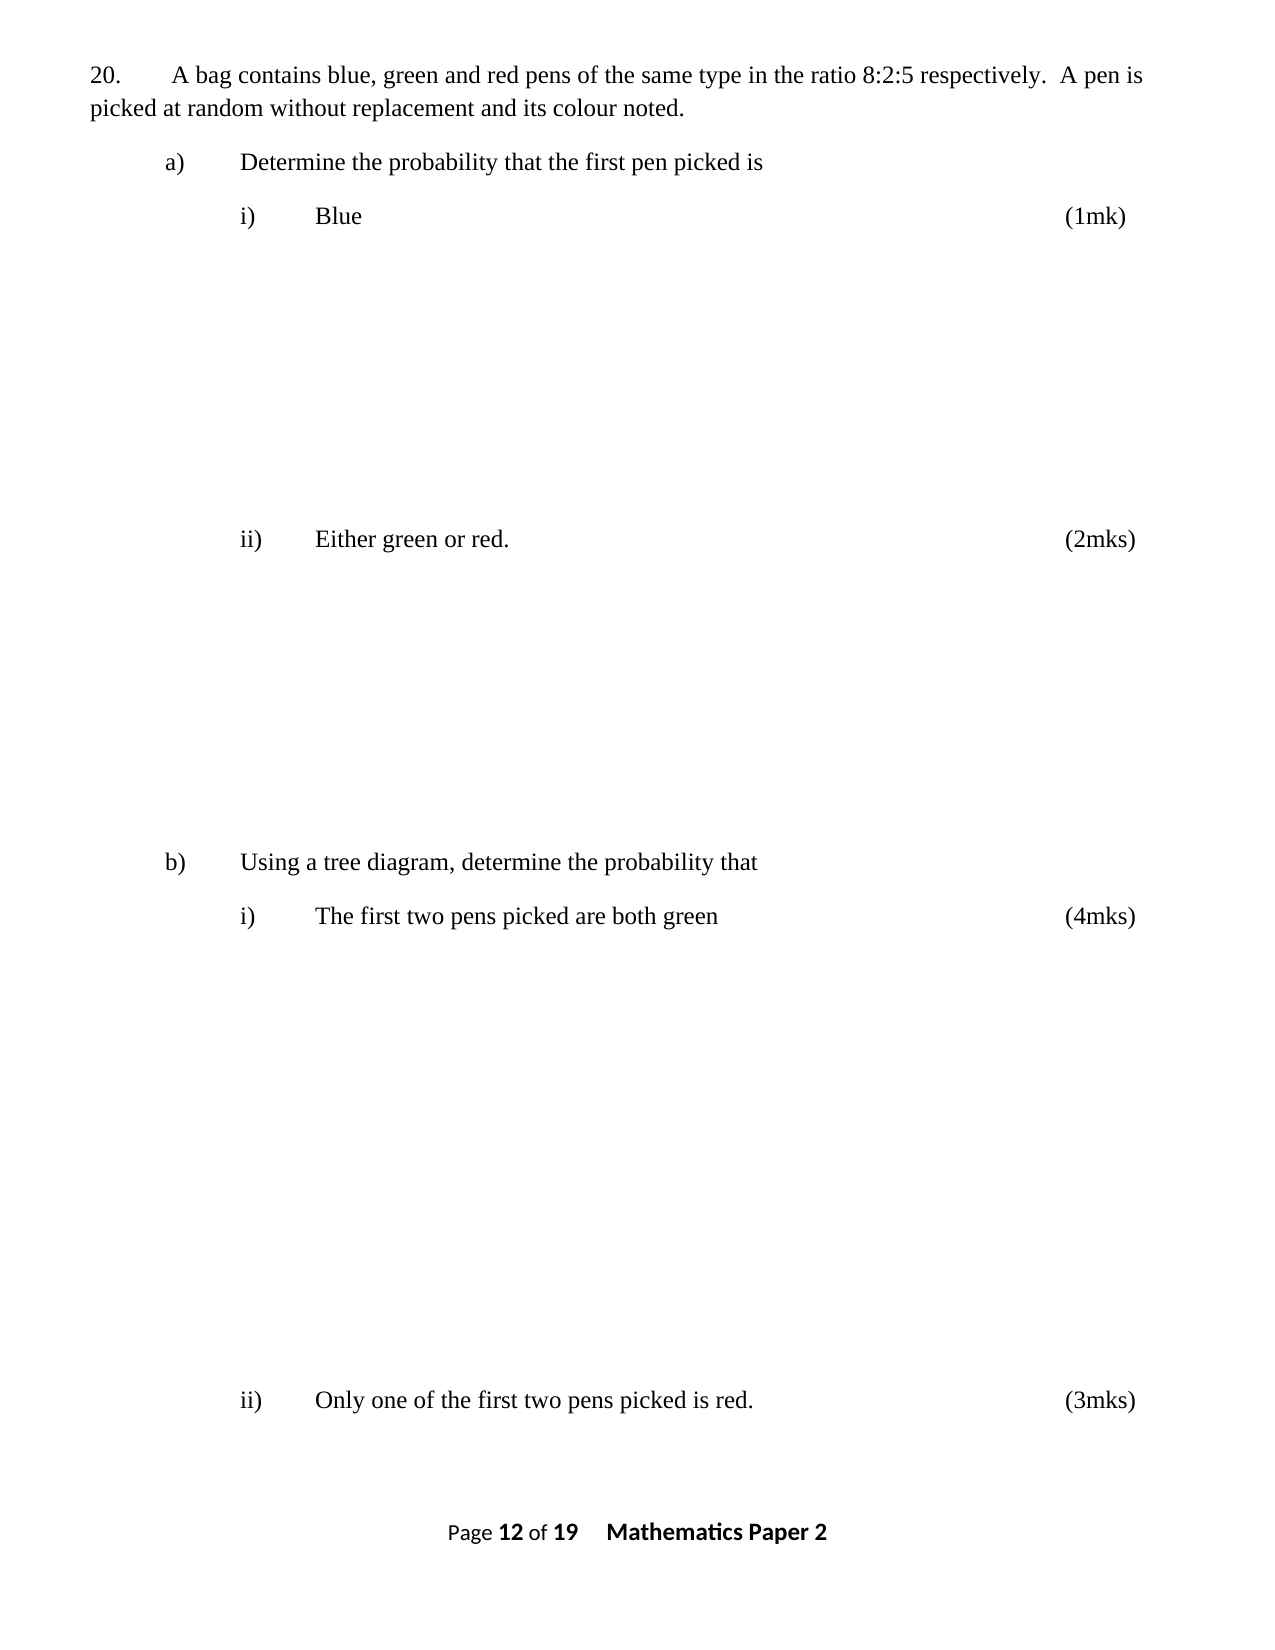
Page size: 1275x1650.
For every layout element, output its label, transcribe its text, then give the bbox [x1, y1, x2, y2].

text i) The first two pens picked are both green (4mks) [90, 901, 1185, 929]
text ii) Either green or red. (2mks) [90, 524, 1185, 553]
text b) Using a tree diagram, determine the probability that [90, 847, 1185, 876]
text i) Blue (1mk) [90, 201, 1185, 229]
text 20. A bag contains blue, green and red pens of the same type in the ratio 8:2:5 respectively. A pen is picked at random without replacement and its colour noted. [90, 60, 1185, 122]
text ii) Only one of the first two pens picked is red. (3mks) [90, 1386, 1185, 1414]
text a) Determine the probability that the first pen picked is [90, 147, 1185, 176]
